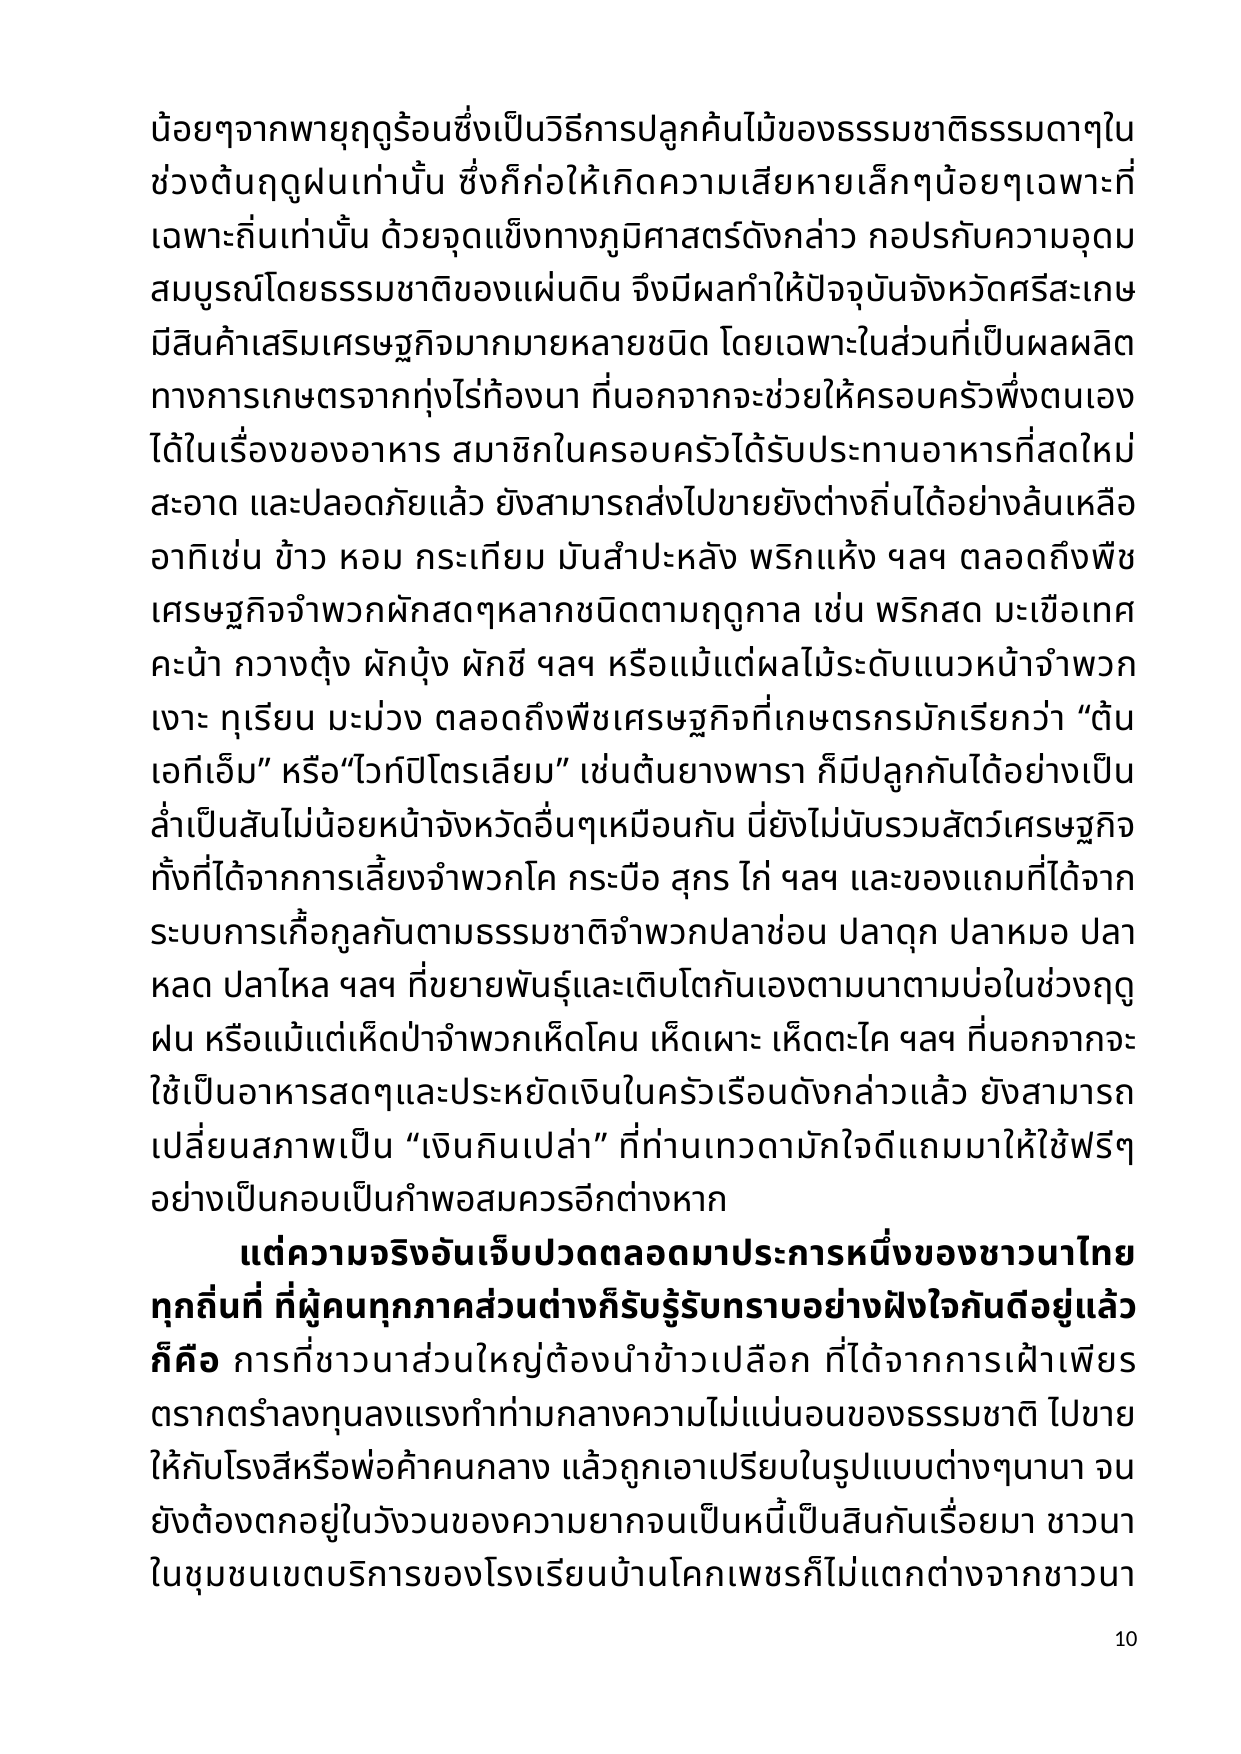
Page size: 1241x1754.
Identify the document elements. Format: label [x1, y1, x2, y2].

text [150, 103, 1137, 1228]
text [150, 1228, 1137, 1603]
